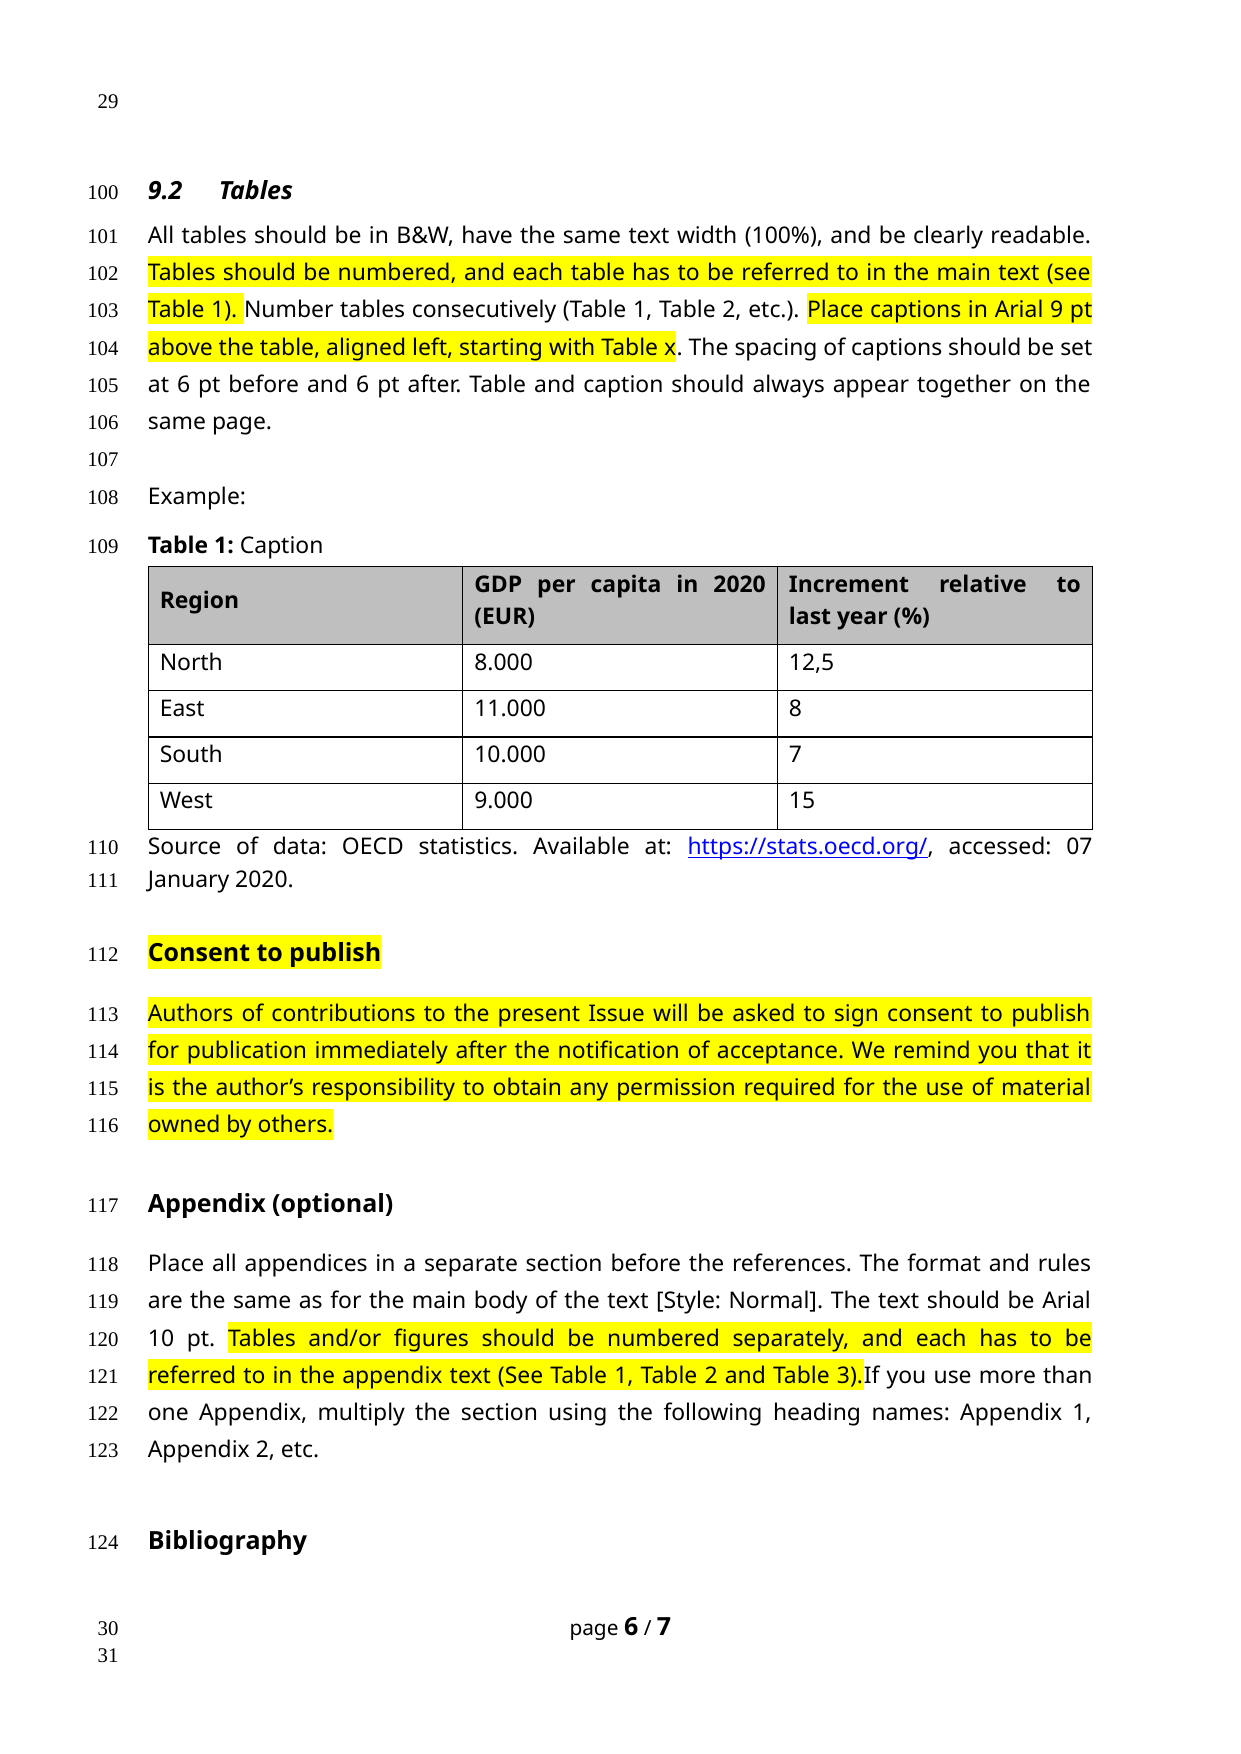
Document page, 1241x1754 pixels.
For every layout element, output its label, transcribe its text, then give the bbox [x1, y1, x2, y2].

table_cell 9.000 [463, 784, 777, 828]
table_header GDP per capita in 2020 (EUR) [463, 567, 777, 644]
text All tables should be in B&W, have the same text width (100%), and be clearly readable. Tables should be numbered, and each table has to be referred to in the main text (see Table 1). Number tables consecutively (Table 1, Table 2, etc.). Place captions in Arial 9 pt above the table, aligned left, starting with Table x. The spacing of captions should be set at 6 pt before and 6 pt after. Table and caption should always appear together on the same page. [148, 287, 1092, 437]
table_cell 12,5 [778, 645, 1092, 690]
subtitle Tables [148, 173, 1092, 207]
table_cell 10.000 [463, 738, 777, 782]
table_cell 11.000 [463, 691, 777, 736]
text All tables should be in B&W, have the same text width (100%), and be clearly readable. Tables should be numbered, and each table has to be referred to in the main text (see Table 1). Number tables consecutively (Table 1, Table 2, etc.). Place captions in Arial 9 pt above the table, aligned left, starting with Table x. The spacing of captions should be set at 6 pt before and 6 pt after. Table and caption should always appear together on the same page. [148, 218, 1092, 256]
text Example: [148, 479, 1092, 511]
table_cell North [149, 645, 462, 690]
table_cell 15 [778, 784, 1092, 828]
subtitle Appendix (optional) [148, 1170, 1092, 1235]
table_cell West [149, 784, 462, 828]
table_cell 7 [778, 738, 1092, 782]
text Source of data: OECD statistics. Available at: https://stats.oecd.org/, accessed: 07 January 2020. [148, 830, 1092, 894]
table_header Region [149, 567, 462, 644]
subtitle Consent to publish [148, 919, 1092, 984]
subtitle Bibliography [148, 1507, 1092, 1572]
table_cell East [149, 691, 462, 736]
table_cell South [149, 738, 462, 782]
text Place all appendices in a separate section before the references. The format and rules are the same as for the main body of the text [Style: Normal]. The text should be Arial 10 pt. Tables and/or figures should be numbered separately, and each has to be referred to in the appendix text (See Table 1, Table 2 and Table 3).If you use more than one Appendix, multiply the section using the following heading names: Appendix 1, Appendix 2, etc. [148, 1246, 1092, 1465]
table_cell 8.000 [463, 645, 777, 690]
text Authors of contributions to the present Issue will be asked to sign consent to publish for publication immediately after the notification of acceptance. We remind you that it is the author’s responsibility to obtain any permission required for the use of material owned by others. [148, 1102, 1092, 1140]
text Table 1: Caption [148, 529, 1092, 561]
table_cell 8 [778, 691, 1092, 736]
table_header Increment relative to last year (%) [778, 567, 1092, 644]
